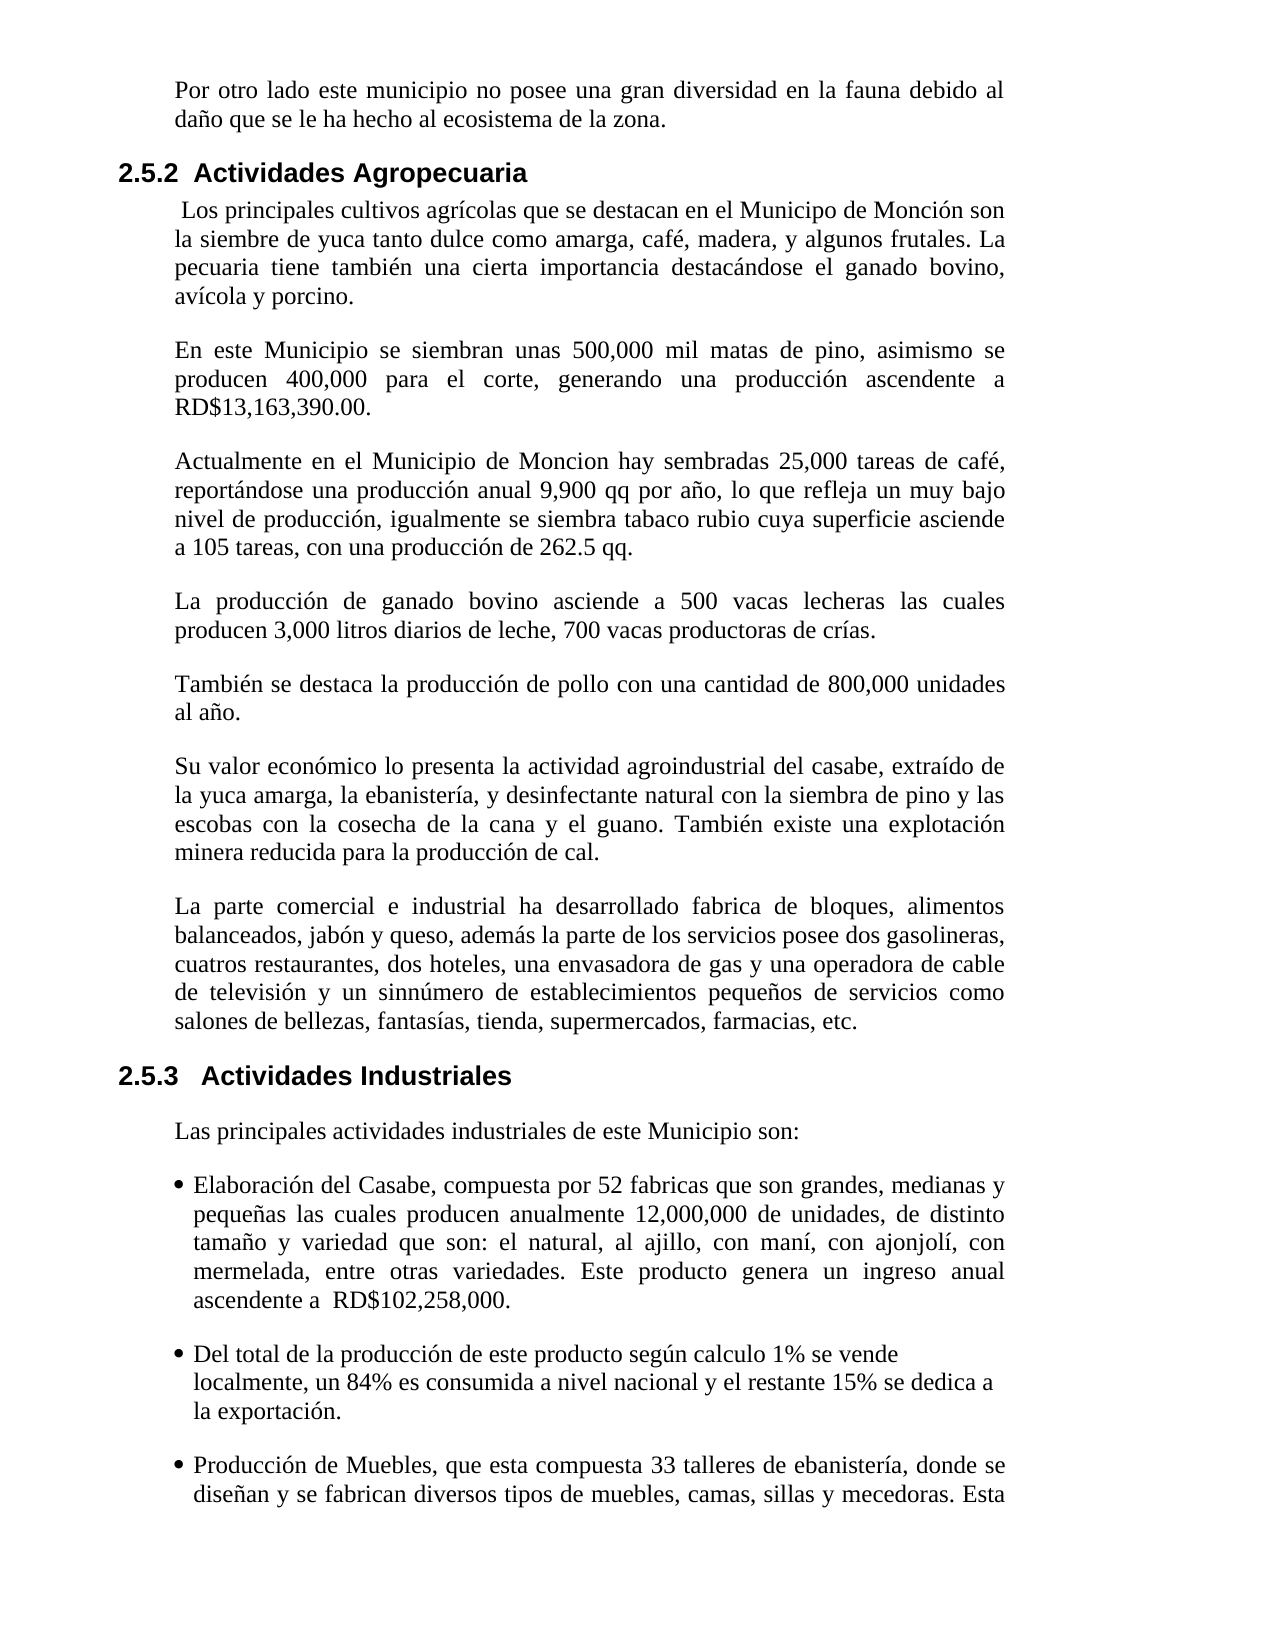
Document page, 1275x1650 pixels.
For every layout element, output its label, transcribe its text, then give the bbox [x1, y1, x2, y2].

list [174, 1450, 1006, 1507]
text Los principales cultivos agrícolas que se destacan en el Municipo de Monción son la siembre de yuca tanto dulce como amarga, café, madera, y algunos frutales. La pecuaria tiene también una cierta importancia destacándose el ganado bovino, avícola y porcino. [174, 195, 1006, 310]
text La producción de ganado bovino asciende a 500 vacas lecheras las cuales producen 3,000 litros diarios de leche, 700 vacas productoras de crías. [174, 586, 1006, 644]
text Las principales actividades industriales de este Municipio son: [174, 1116, 1006, 1145]
list Elaboración del Casabe, compuesta por 52 fabricas que son grandes, medianas y pequeñas las cuales producen anualmente 12,000,000 de unidades, de distinto tamaño y variedad que son: el natural, al ajillo, con maní, con ajonjolí, con mermelada, entre otras variedades. Este producto genera un ingreso anual ascendente a RD$102,258,000. [174, 1170, 1006, 1314]
text En este Municipio se siembran unas 500,000 mil matas de pino, asimismo se producen 400,000 para el corte, generando una producción ascendente a RD$13,163,390.00. [174, 335, 1006, 421]
text La parte comercial e industrial ha desarrollado fabrica de bloques, alimentos balanceados, jabón y queso, además la parte de los servicios posee dos gasolineras, cuatros restaurantes, dos hoteles, una envasadora de gas y una operadora de cable de televisión y un sinnúmero de establecimientos pequeños de servicios como salones de bellezas, fantasías, tienda, supermercados, farmacias, etc. [174, 891, 1006, 1035]
subtitle Actividades Industriales [118, 1060, 1006, 1091]
text Su valor económico lo presenta la actividad agroindustrial del casabe, extraído de la yuca amarga, la ebanistería, y desinfectante natural con la siembra de pino y las escobas con la cosecha de la cana y el guano. También existe una explotación minera reducida para la producción de cal. [174, 751, 1006, 866]
text También se destaca la producción de pollo con una cantidad de 800,000 unidades al año. [174, 669, 1006, 726]
list Del total de la producción de este producto según calculo 1% se vende localmente, un 84% es consumida a nivel nacional y el restante 15% se dedica a la exportación. [174, 1339, 1006, 1425]
text Actualmente en el Municipio de Moncion hay sembradas 25,000 tareas de café, reportándose una producción anual 9,900 qq por año, lo que refleja un muy bajo nivel de producción, igualmente se siembra tabaco rubio cuya superficie asciende a 105 tareas, con una producción de 262.5 qq. [174, 446, 1006, 561]
text Por otro lado este municipio no posee una gran diversidad en la fauna debido al daño que se le ha hecho al ecosistema de la zona. [174, 75, 1006, 132]
subtitle Actividades Agropecuaria [118, 157, 1006, 189]
